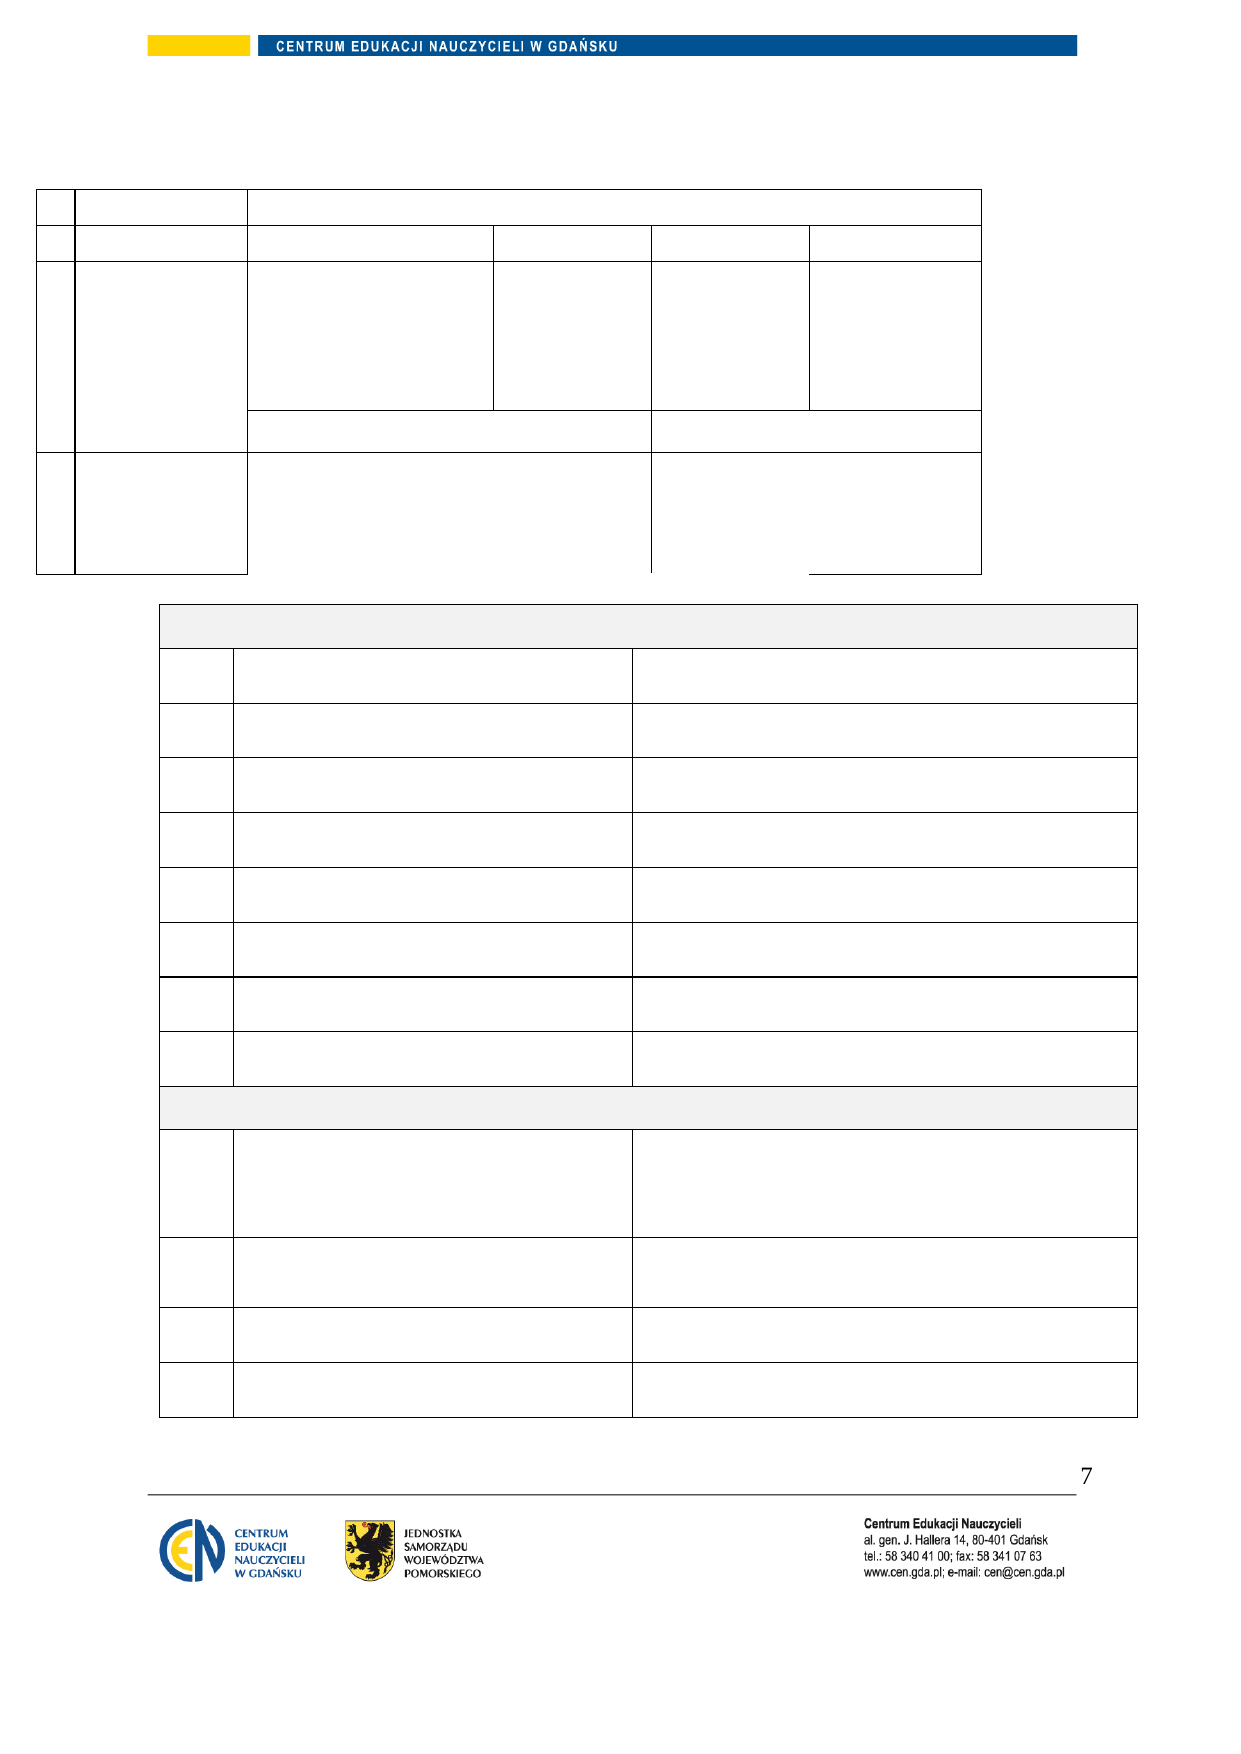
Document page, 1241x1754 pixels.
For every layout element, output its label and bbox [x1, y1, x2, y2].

table_cell [234, 758, 632, 812]
table_cell [248, 226, 493, 261]
table_cell [633, 1238, 1137, 1307]
table_cell [810, 262, 981, 410]
table_cell [234, 1363, 632, 1417]
table_cell [633, 758, 1137, 812]
table_header [37, 190, 74, 225]
table_cell [234, 813, 632, 867]
table_cell [633, 1363, 1137, 1417]
table_cell [37, 453, 74, 574]
table_cell [234, 1032, 632, 1086]
table_cell [248, 453, 651, 574]
table_cell [633, 1032, 1137, 1086]
picture [147, 1489, 1078, 1595]
table_cell [37, 226, 74, 261]
table_cell [494, 226, 651, 261]
table_cell [234, 1308, 632, 1362]
table_cell [633, 704, 1137, 757]
table_cell [160, 978, 233, 1031]
table_cell [160, 1087, 1137, 1129]
table_header [248, 190, 981, 225]
table_cell [234, 923, 632, 976]
table_cell [160, 704, 233, 757]
table_cell [160, 1032, 233, 1086]
table_cell [160, 649, 233, 702]
table_cell [160, 1130, 233, 1237]
table_cell [76, 262, 247, 452]
table_cell [76, 453, 247, 574]
table_cell [234, 868, 632, 922]
table_cell [810, 226, 981, 261]
table_cell [651, 453, 809, 574]
table_cell [809, 453, 981, 574]
picture [147, 35, 1078, 56]
table_cell [160, 868, 233, 922]
table_cell [160, 813, 233, 867]
table_cell [234, 978, 632, 1031]
table_cell [234, 704, 632, 757]
table_cell [234, 1238, 632, 1307]
table_cell [652, 411, 981, 452]
table_cell [248, 411, 651, 452]
table_cell [160, 1308, 233, 1362]
table_cell [652, 226, 809, 261]
table_cell [633, 868, 1137, 922]
table_cell [652, 262, 809, 410]
table_header [76, 190, 247, 225]
table_cell [160, 758, 233, 812]
table_cell [234, 1130, 632, 1237]
table_cell [633, 649, 1137, 702]
table_cell [633, 978, 1137, 1031]
table_cell [633, 1308, 1137, 1362]
table_cell [494, 262, 651, 410]
table_cell [160, 923, 233, 976]
table_cell [234, 649, 632, 702]
table_cell [633, 813, 1137, 867]
table_cell [76, 226, 247, 261]
table_cell [160, 1363, 233, 1417]
table_header [160, 605, 1137, 648]
table_cell [248, 262, 493, 410]
table_cell [160, 1238, 233, 1307]
table_cell [633, 1130, 1137, 1237]
table_cell [37, 262, 74, 452]
table_cell [633, 923, 1137, 976]
